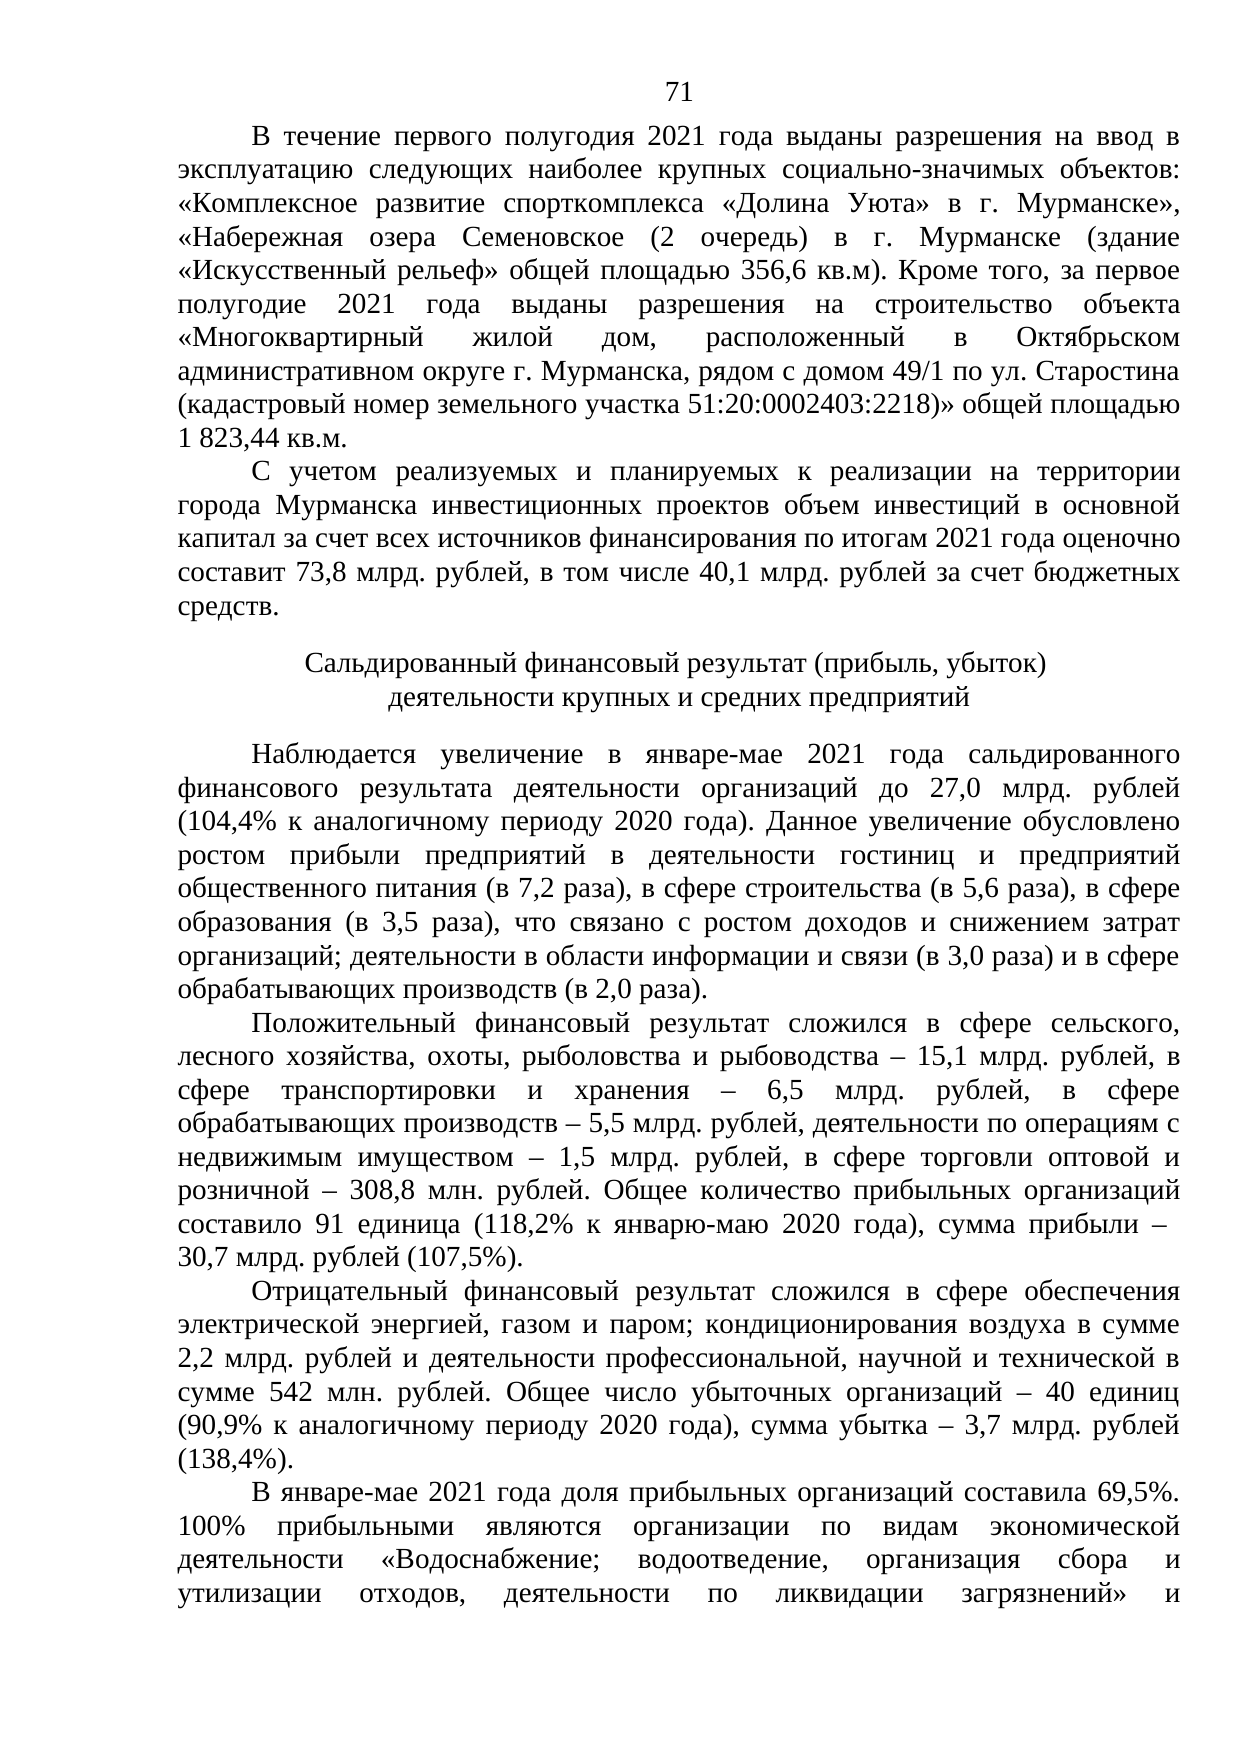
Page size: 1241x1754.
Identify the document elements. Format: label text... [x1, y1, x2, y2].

text Положительный финансовый результат сложился в сфере сельского, лесного хозяйства, охоты, рыболовства и рыбоводства – 15,1 млрд. рублей, в сфере транспортировки и хранения – 6,5 млрд. рублей, в сфере обрабатывающих производств – 5,5 млрд. рублей, деятельности по операциям с недвижимым имуществом – 1,5 млрд. рублей, в сфере торговли оптовой и розничной – 308,8 млн. рублей. Общее количество прибыльных организаций составило 91 единица (118,2% к январю-маю 2020 года), сумма прибыли – 30,7 млрд. рублей (107,5%). [177, 1005, 1181, 1273]
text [177, 1474, 1181, 1608]
text Отрицательный финансовый результат сложился в сфере обеспечения электрической энергией, газом и паром; кондиционирования воздуха в сумме 2,2 млрд. рублей и деятельности профессиональной, научной и технической в сумме 542 млн. рублей. Общее число убыточных организаций – 40 единиц (90,9% к аналогичному периоду 2020 года), сумма убытка – 3,7 млрд. рублей (138,4%). [177, 1273, 1181, 1474]
text Наблюдается увеличение в январе-мае 2021 года сальдированного финансового результата деятельности организаций до 27,0 млрд. рублей (104,4% к аналогичному периоду 2020 года). Данное увеличение обусловлено ростом прибыли предприятий в деятельности гостиниц и предприятий общественного питания (в 7,2 раза), в сфере строительства (в 5,6 раза), в сфере образования (в 3,5 раза), что связано с ростом доходов и снижением затрат организаций; деятельности в области информации и связи (в 3,0 раза) и в сфере обрабатывающих производств (в 2,0 раза). [177, 736, 1181, 1005]
text В течение первого полугодия 2021 года выданы разрешения на ввод в эксплуатацию следующих наиболее крупных социально-значимых объектов: «Комплексное развитие спорткомплекса «Долина Уюта» в г. Мурманске», «Набережная озера Семеновское (2 очередь) в г. Мурманске (здание «Искусственный рельеф» общей площадью 356,6 кв.м). Кроме того, за первое полугодие 2021 года выданы разрешения на строительство объекта «Многоквартирный жилой дом, расположенный в Октябрьском административном округе г. Мурманска, рядом с домом 49/1 по ул. Старостина (кадастровый номер земельного участка 51:20:0002403:2218)» общей площадью 1 823,44 кв.м. [177, 118, 1181, 453]
text Сальдированный финансовый результат (прибыль, убыток) деятельности крупных и средних предприятий [177, 645, 1181, 712]
text С учетом реализуемых и планируемых к реализации на территории города Мурманска инвестиционных проектов объем инвестиций в основной капитал за счет всех источников финансирования по итогам 2021 года оценочно составит 73,8 млрд. рублей, в том числе 40,1 млрд. рублей за счет бюджетных средств. [177, 453, 1181, 621]
